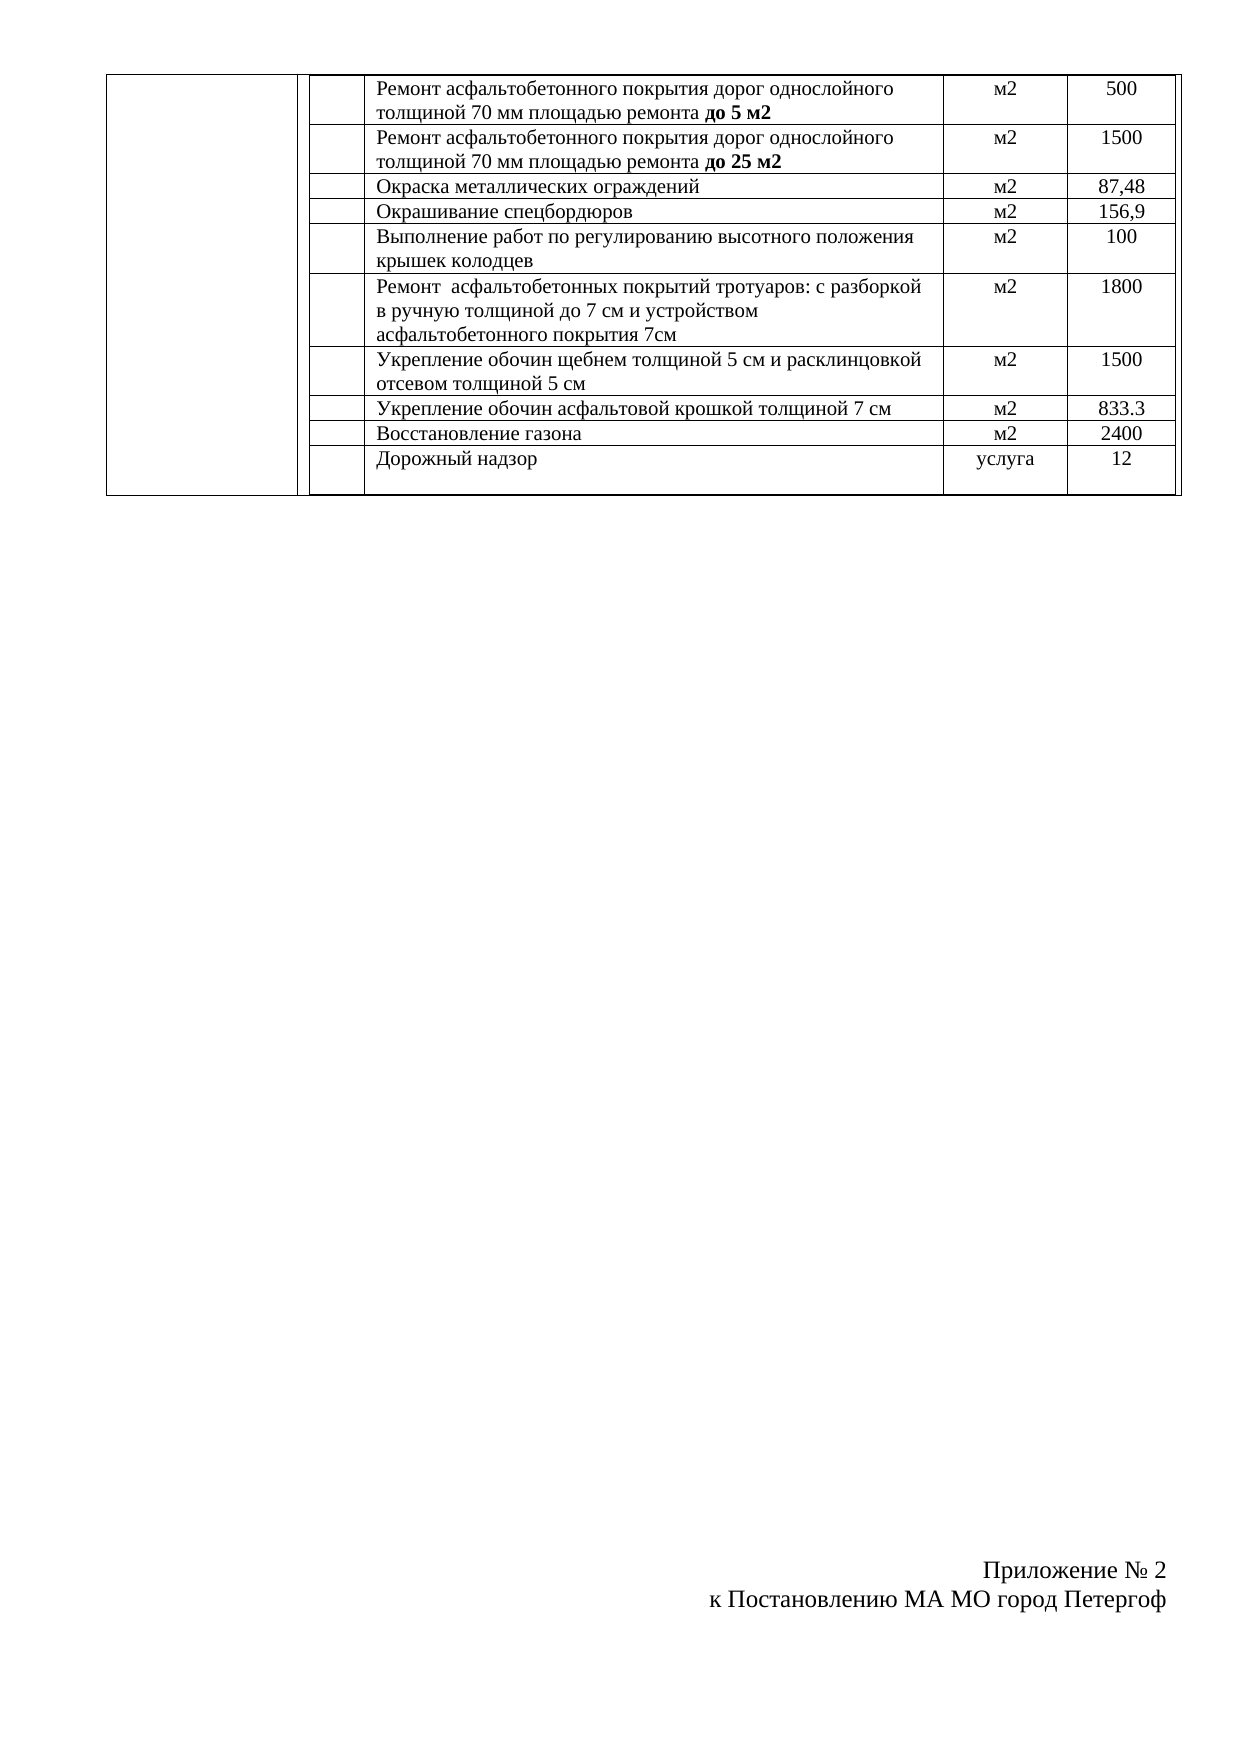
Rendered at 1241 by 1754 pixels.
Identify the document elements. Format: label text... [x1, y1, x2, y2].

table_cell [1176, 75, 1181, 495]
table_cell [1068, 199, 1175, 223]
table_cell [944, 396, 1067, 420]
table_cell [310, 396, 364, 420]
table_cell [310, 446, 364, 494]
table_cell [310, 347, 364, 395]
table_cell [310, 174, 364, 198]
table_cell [107, 75, 297, 495]
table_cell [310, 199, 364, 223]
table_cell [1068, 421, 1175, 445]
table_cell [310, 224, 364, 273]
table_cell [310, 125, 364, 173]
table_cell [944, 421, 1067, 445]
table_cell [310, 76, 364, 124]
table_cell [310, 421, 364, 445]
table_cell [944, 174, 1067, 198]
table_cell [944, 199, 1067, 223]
text к Постановлению МА МО город Петергоф [118, 1584, 1167, 1613]
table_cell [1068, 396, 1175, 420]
text Приложение № 2 [118, 1555, 1167, 1584]
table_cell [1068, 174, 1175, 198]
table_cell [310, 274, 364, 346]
